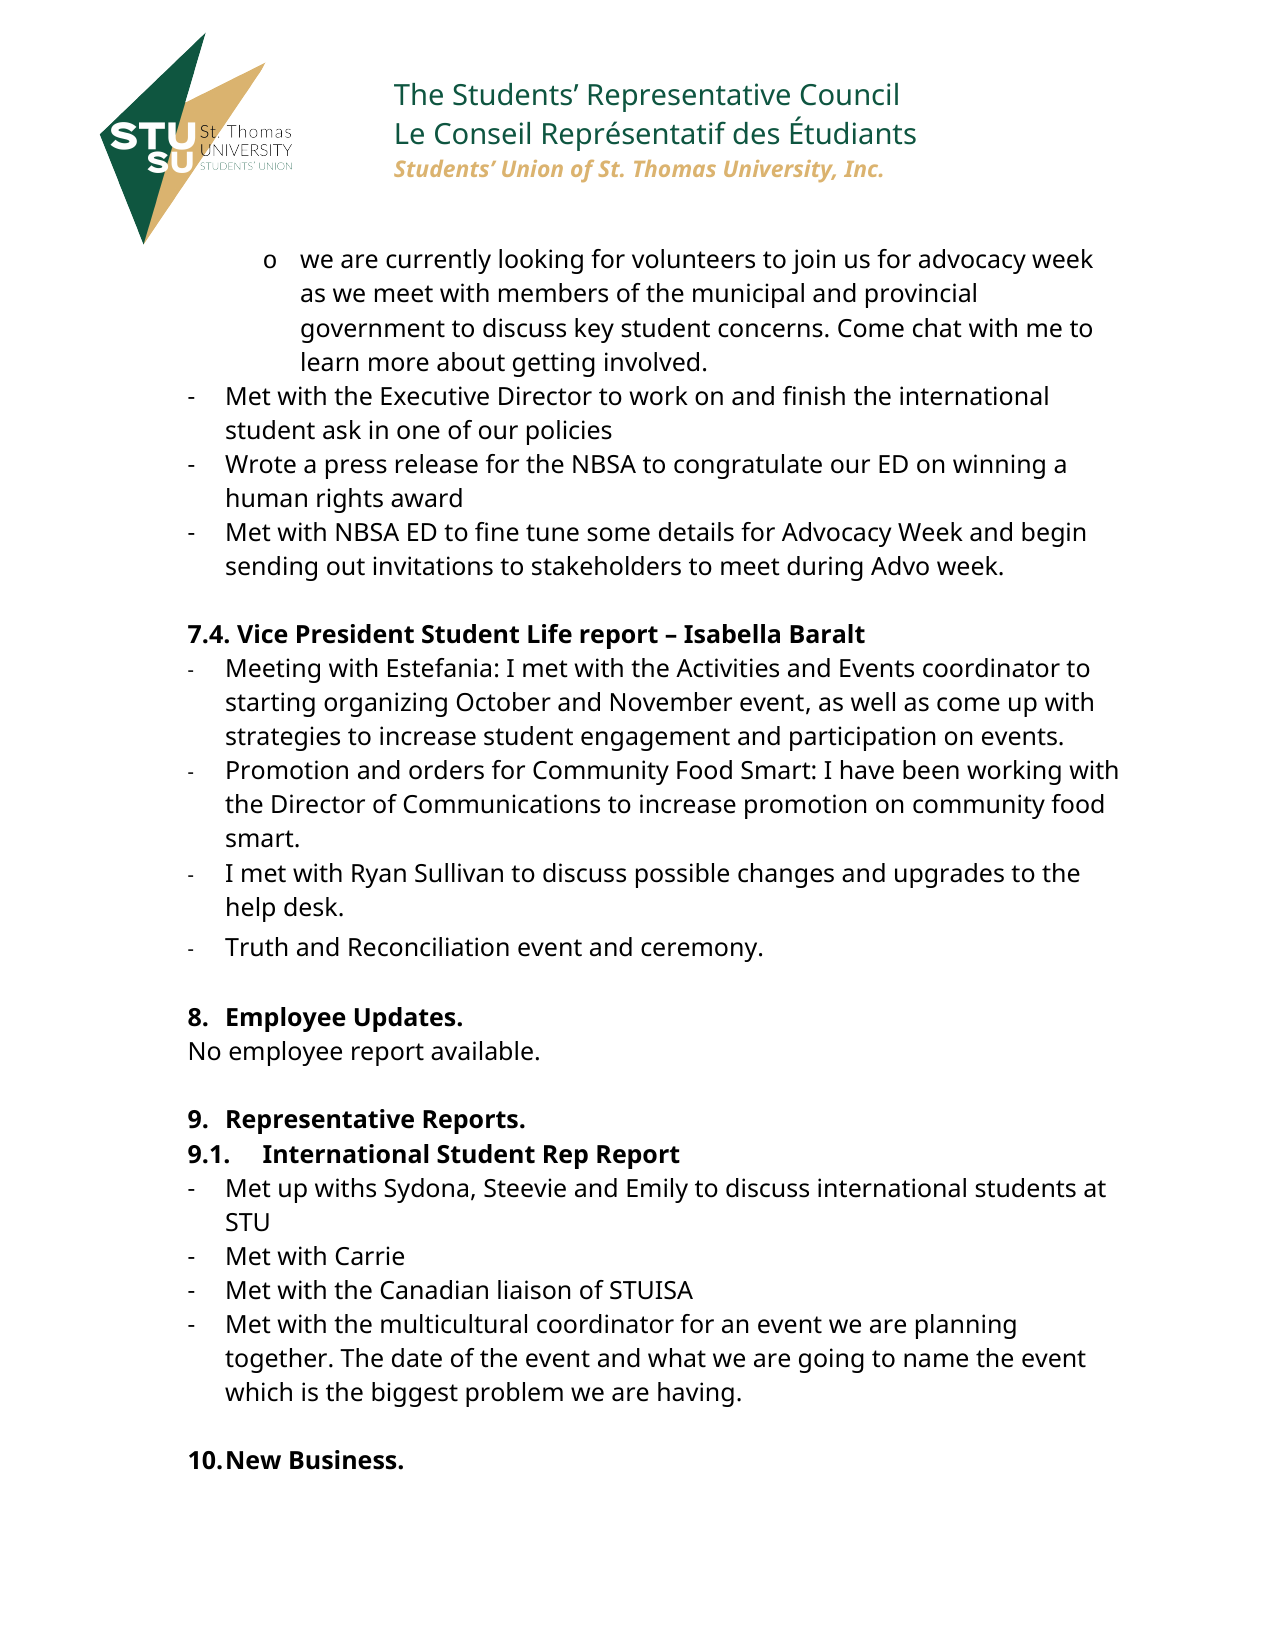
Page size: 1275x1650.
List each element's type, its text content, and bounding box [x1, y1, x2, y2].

list Met up withs Sydona, Steevie and Emily to discuss international students at STU [187, 1170, 1125, 1238]
list Met with the Executive Director to work on and finish the international student ask in one of our policies [187, 378, 1125, 446]
list Meeting with Estefania: I met with the Activities and Events coordinator to starting organizing October and November event, as well as come up with strategies to increase student engagement and participation on events. [187, 651, 1125, 753]
list Met with the Canadian liaison of STUISA [187, 1272, 1125, 1307]
picture [91, 24, 301, 246]
list Truth and Reconciliation event and ceremony. [187, 923, 1125, 966]
list Employee Updates. [187, 1000, 1125, 1034]
list International Student Rep Report [187, 1136, 1125, 1170]
list Representative Reports. [187, 1102, 1125, 1136]
list Wrote a press release for the NBSA to congratulate our ED on winning a human rights award [187, 446, 1125, 514]
list we are currently looking for volunteers to join us for advocacy week as we meet with members of the municipal and provincial government to discuss key student concerns. Come chat with me to learn more about getting involved. [262, 242, 1125, 378]
text No employee report available. [187, 1034, 1125, 1068]
list Met with the multicultural coordinator for an event we are planning together. The date of the event and what we are going to name the event which is the biggest problem we are having. [187, 1307, 1125, 1409]
list Met with NBSA ED to fine tune some details for Advocacy Week and begin sending out invitations to stakeholders to meet during Advo week. [187, 514, 1125, 583]
list New Business. [187, 1443, 1125, 1477]
text 7.4. Vice President Student Life report – Isabella Baralt [187, 617, 1125, 651]
list I met with Ryan Sullivan to discuss possible changes and upgrades to the help desk. [187, 855, 1125, 923]
list Met with Carrie [187, 1238, 1125, 1272]
list Promotion and orders for Community Food Smart: I have been working with the Director of Communications to increase promotion on community food smart. [187, 753, 1125, 855]
